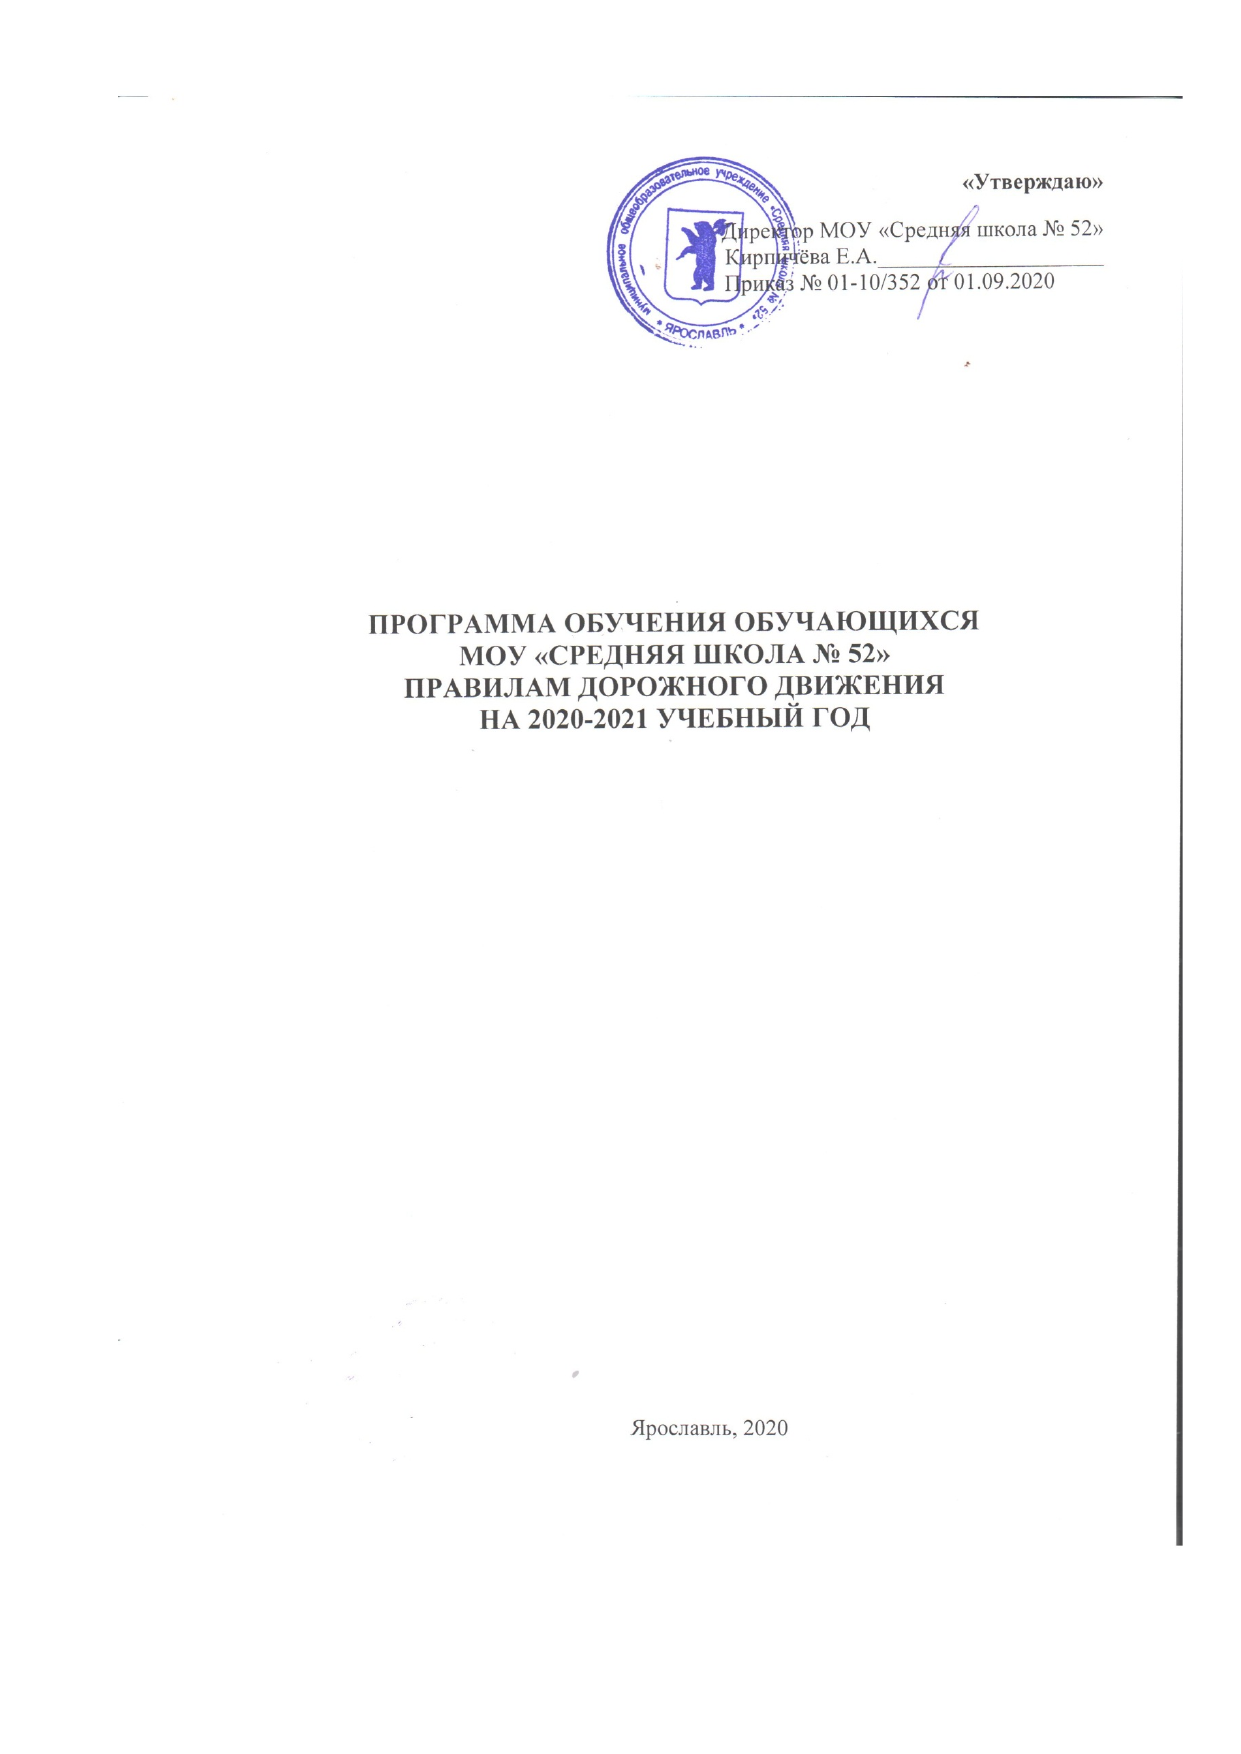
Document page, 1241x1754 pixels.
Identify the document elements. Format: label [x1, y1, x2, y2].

picture [118, 88, 1183, 1550]
